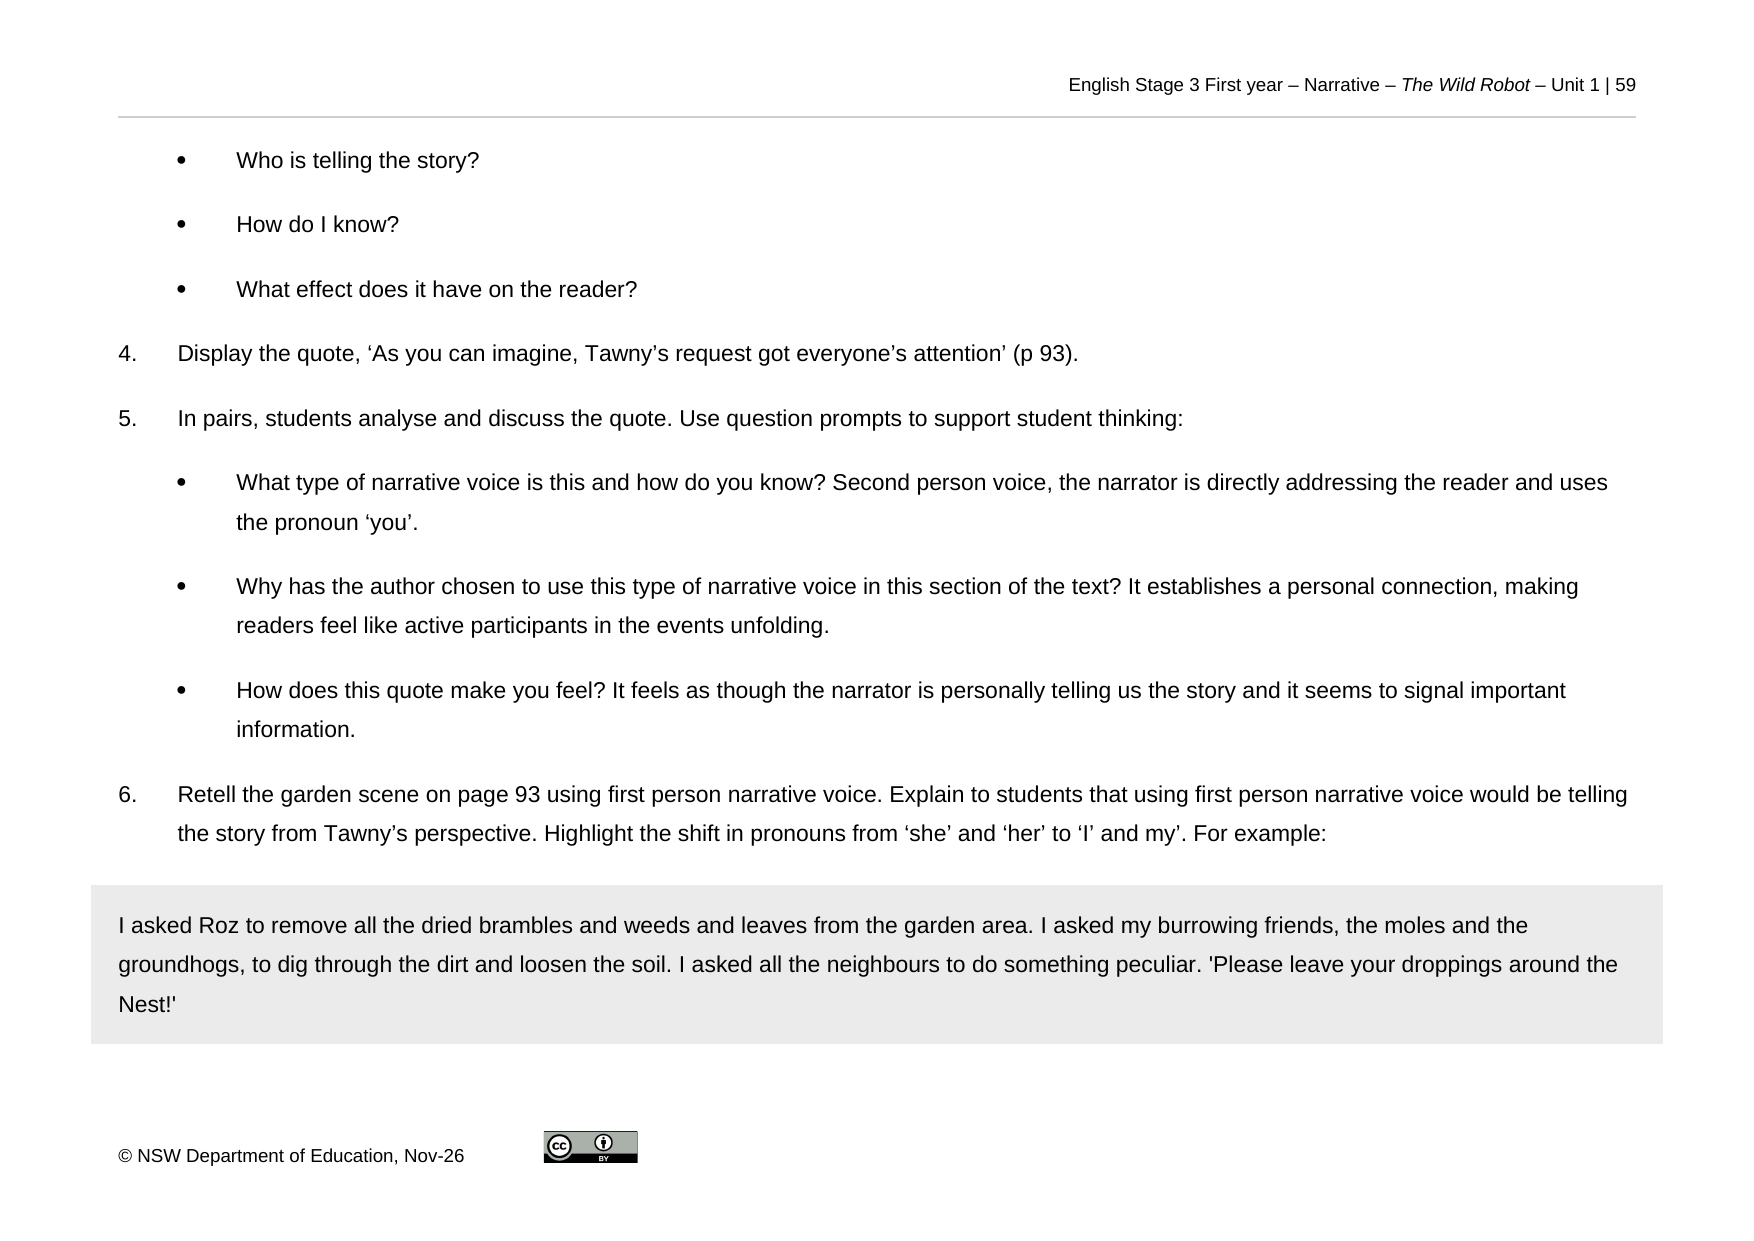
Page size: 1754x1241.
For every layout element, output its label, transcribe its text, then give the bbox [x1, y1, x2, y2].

list What effect does it have on the reader? [177, 276, 1636, 302]
list In pairs, students analyse and discuss the quote. Use question prompts to support student thinking: [118, 404, 1636, 431]
list Who is telling the story? [177, 147, 1636, 173]
list Why has the author chosen to use this type of narrative voice in this section of the text? It establishes a personal connection, making readers feel like active participants in the events unfolding. [177, 573, 1636, 639]
picture [543, 1131, 638, 1163]
list Retell the garden scene on page 93 using first person narrative voice. Explain to students that using first person narrative voice would be telling the story from Tawny’s perspective. Highlight the shift in pronouns from ‘she’ and ‘her’ to ‘I’ and my’. For example: [118, 781, 1636, 847]
text I asked Roz to remove all the dried brambles and weeds and leaves from the garden area. I asked my burrowing friends, the moles and the groundhogs, to dig through the dirt and loosen the soil. I asked all the neighbours to do something peculiar. 'Please leave your droppings around the Nest!' [97, 891, 1657, 1038]
list Display the quote, ‘As you can imagine, Tawny’s request got everyone’s attention’ (p 93). [118, 340, 1636, 366]
list What type of narrative voice is this and how do you know? Second person voice, the narrator is directly addressing the reader and uses the pronoun ‘you’. [177, 469, 1636, 535]
list How does this quote make you feel? It feels as though the narrator is personally telling us the story and it seems to signal important information. [177, 677, 1636, 743]
list How do I know? [177, 211, 1636, 237]
